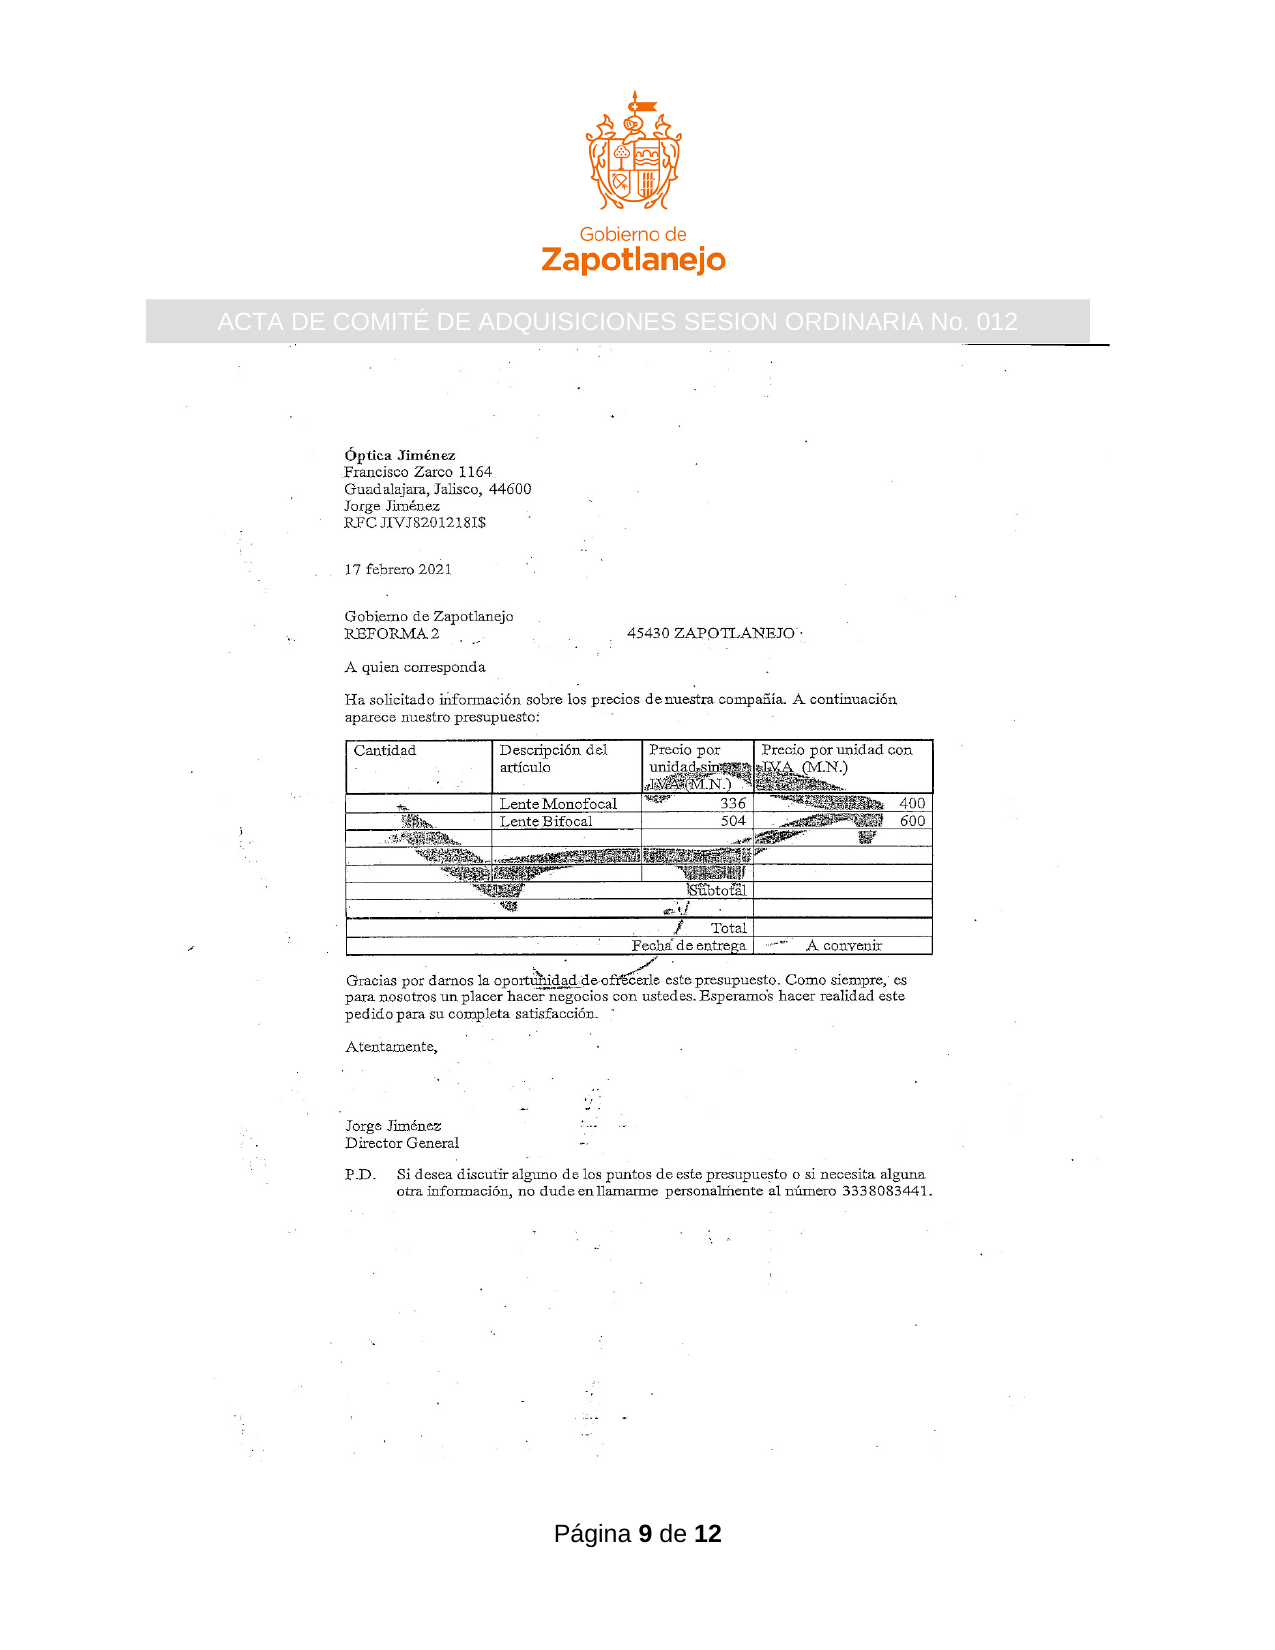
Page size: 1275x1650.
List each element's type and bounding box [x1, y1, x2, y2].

picture [165, 344, 1110, 1462]
picture [532, 73, 743, 292]
